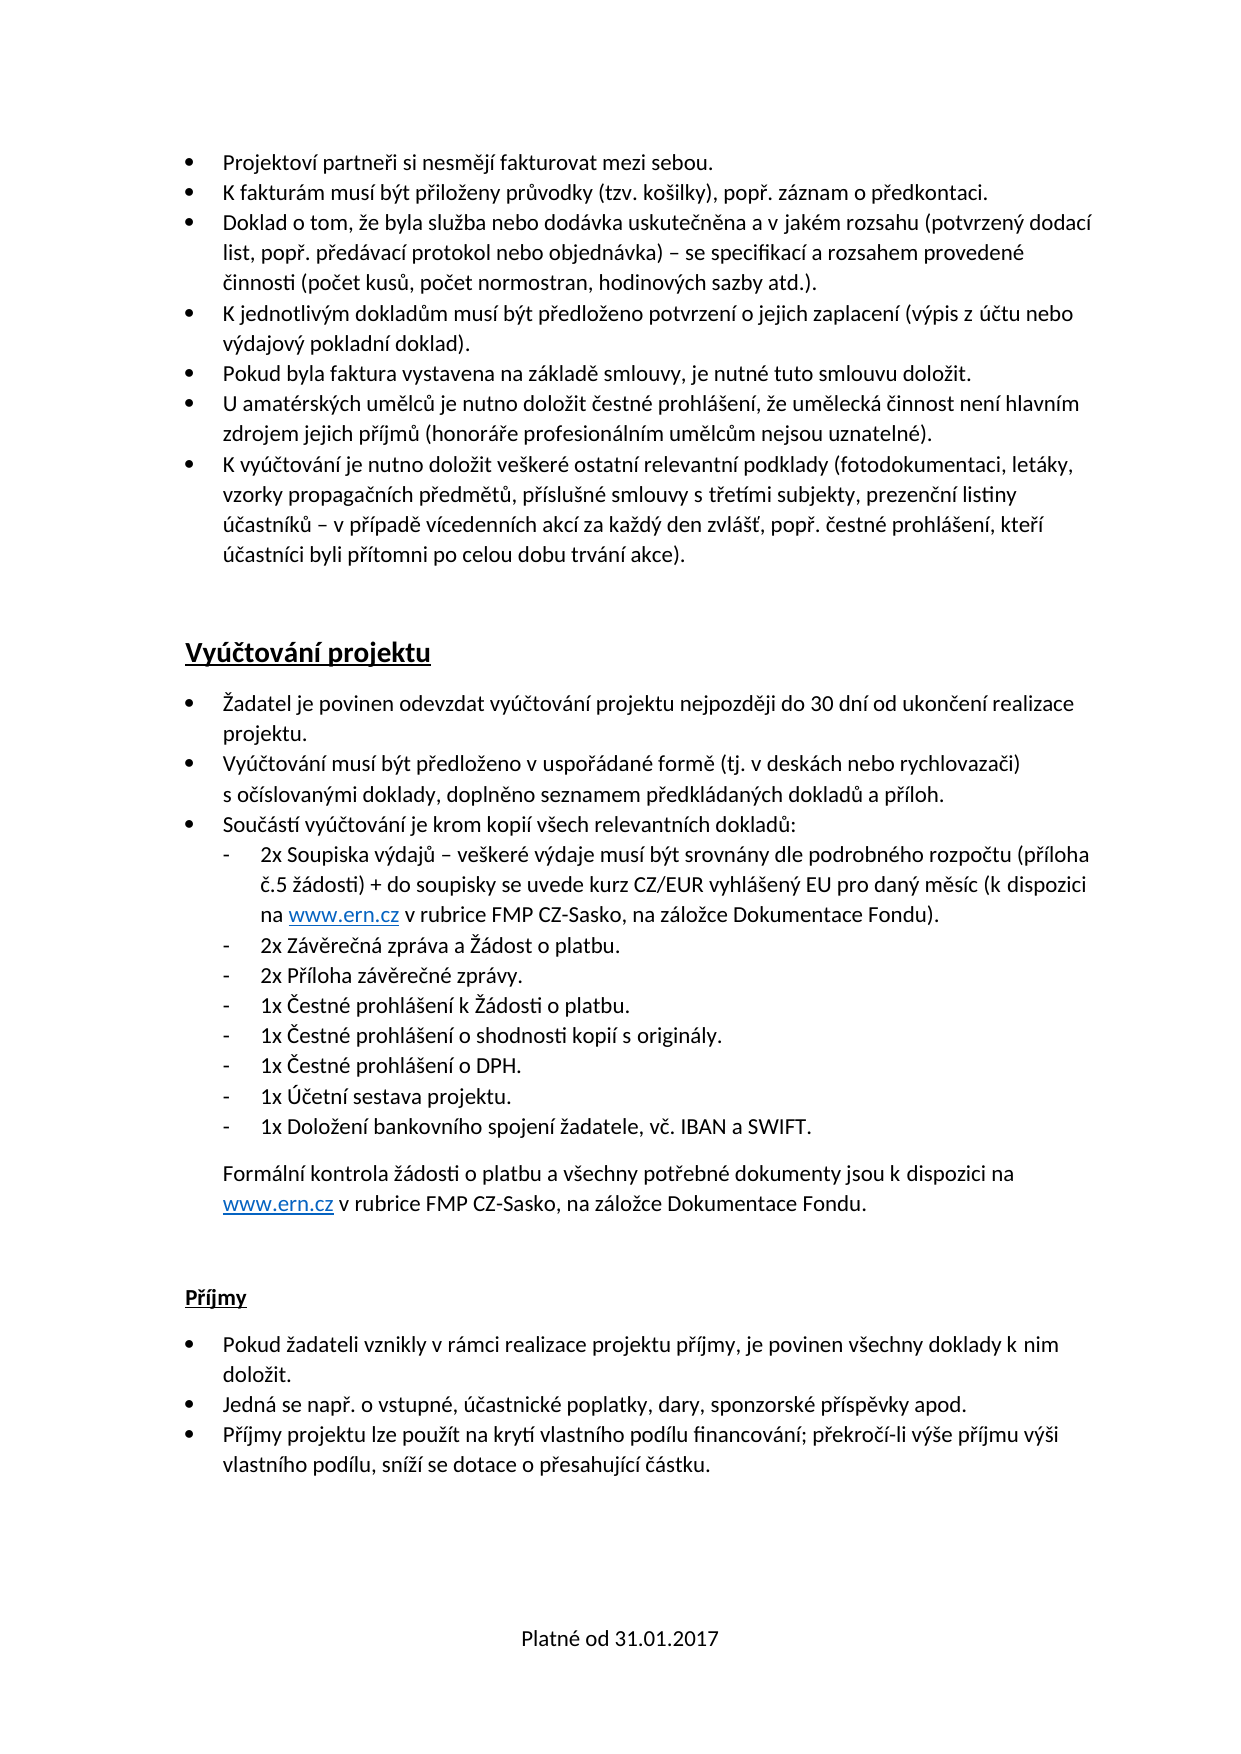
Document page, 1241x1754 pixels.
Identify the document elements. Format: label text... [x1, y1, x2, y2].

list 1x Doložení bankovního spojení žadatele, vč. IBAN a SWIFT. [223, 1112, 1093, 1140]
list Doklad o tom, že byla služba nebo dodávka uskutečněna a v jakém rozsahu (potvrzený dodací list, popř. předávací protokol nebo objednávka) – se specifikací a rozsahem provedené činnosti (počet kusů, počet normostran, hodinových sazby atd.). [185, 208, 1093, 296]
list U amatérských umělců je nutno doložit čestné prohlášení, že umělecká činnost není hlavním zdrojem jejich příjmů (honoráře profesionálním umělcům nejsou uznatelné). [185, 389, 1093, 447]
list 2x Soupiska výdajů – veškeré výdaje musí být srovnány dle podrobného rozpočtu (příloha č.5 žádosti) + do soupisky se uvede kurz CZ/EUR vyhlášený EU pro daný měsíc (k dispozici na www.ern.cz v rubrice FMP CZ-Sasko, na záložce Dokumentace Fondu). [223, 840, 1093, 929]
text Příjmy [148, 1283, 1093, 1311]
list Jedná se např. o vstupné, účastnické poplatky, dary, sponzorské příspěvky apod. [185, 1390, 1093, 1418]
list 1x Účetní sestava projektu. [223, 1082, 1093, 1110]
list 2x Závěrečná zpráva a Žádost o platbu. [223, 931, 1093, 959]
list 1x Čestné prohlášení k Žádosti o platbu. [223, 991, 1093, 1019]
list 1x Čestné prohlášení o DPH. [223, 1052, 1093, 1080]
list Součástí vyúčtování je krom kopií všech relevantních dokladů: [185, 810, 1093, 838]
list Žadatel je povinen odevzdat vyúčtování projektu nejpozději do 30 dní od ukončení realizace projektu. [185, 689, 1093, 747]
list K fakturám musí být přiloženy průvodky (tzv. košilky), popř. záznam o předkontaci. [185, 178, 1093, 206]
list Projektoví partneři si nesmějí fakturovat mezi sebou. [185, 148, 1093, 176]
list Příjmy projektu lze použít na krytí vlastního podílu financování; překročí-li výše příjmu výši vlastního podílu, sníží se dotace o přesahující částku. [185, 1420, 1093, 1479]
list K vyúčtování je nutno doložit veškeré ostatní relevantní podklady (fotodokumentaci, letáky, vzorky propagačních předmětů, příslušné smlouvy s třetími subjekty, prezenční listiny účastníků – v případě vícedenních akcí za každý den zvlášť, popř. čestné prohlášení, kteří účastníci byli přítomni po celou dobu trvání akce). [185, 450, 1093, 568]
list Pokud žadateli vznikly v rámci realizace projektu příjmy, je povinen všechny doklady k nim doložit. [185, 1330, 1093, 1388]
text Vyúčtování projektu [185, 634, 1093, 670]
list Vyúčtování musí být předloženo v uspořádané formě (tj. v deskách nebo rychlovazači) s očíslovanými doklady, doplněno seznamem předkládaných dokladů a příloh. [185, 749, 1093, 808]
list 2x Příloha závěrečné zprávy. [223, 961, 1093, 989]
text Formální kontrola žádosti o platbu a všechny potřebné dokumenty jsou k dispozici na www.ern.cz v rubrice FMP CZ-Sasko, na záložce Dokumentace Fondu. [223, 1159, 1093, 1217]
list 1x Čestné prohlášení o shodnosti kopií s originály. [223, 1021, 1093, 1049]
list Pokud byla faktura vystavena na základě smlouvy, je nutné tuto smlouvu doložit. [185, 359, 1093, 387]
list K jednotlivým dokladům musí být předloženo potvrzení o jejich zaplacení (výpis z účtu nebo výdajový pokladní doklad). [185, 299, 1093, 357]
